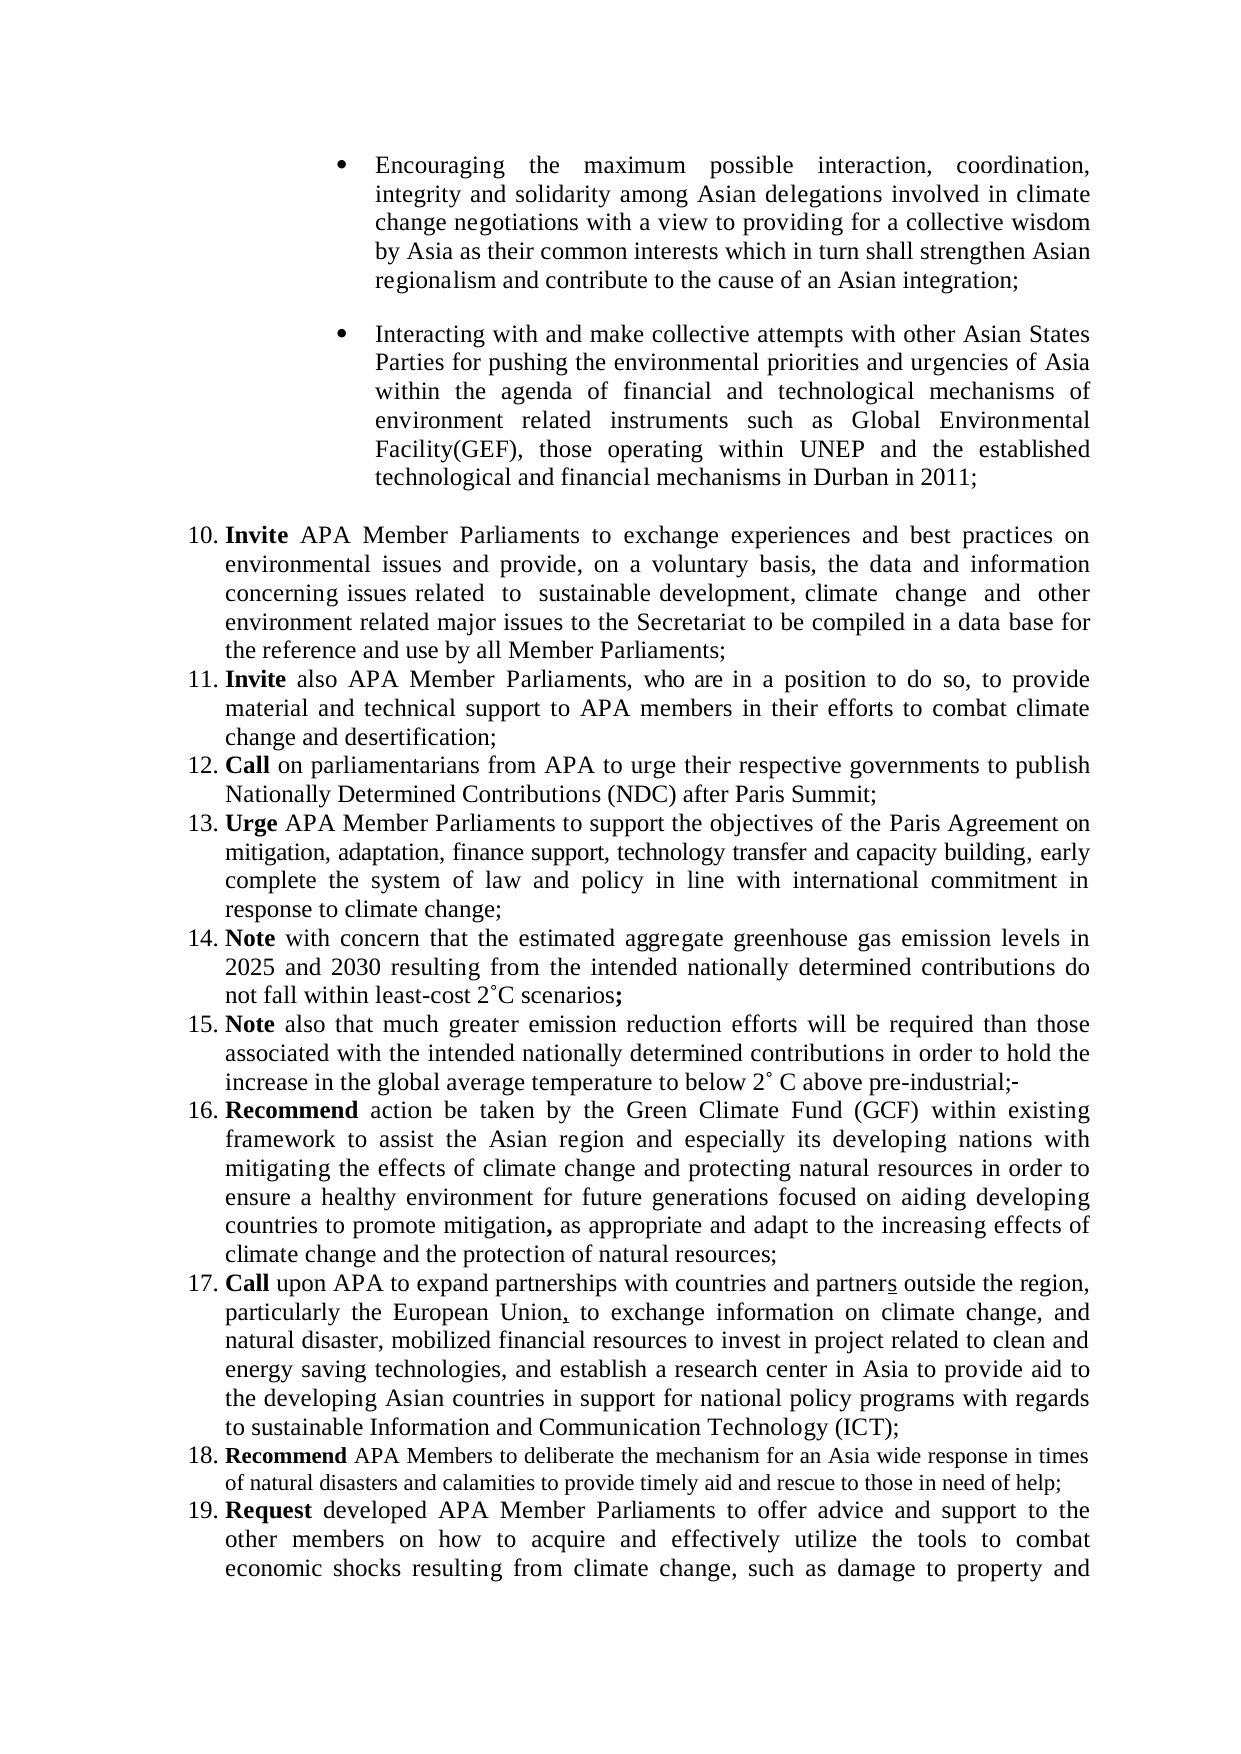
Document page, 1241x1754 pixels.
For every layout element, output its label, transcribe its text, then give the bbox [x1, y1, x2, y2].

list Invite also APA Member Parliaments, who are in a position to do so, to provide material and technical support to APA members in their efforts to combat climate change and desertification; [187, 664, 1090, 750]
list Encouraging the maximum possible interaction, coordination, integrity and solidarity among Asian delegations involved in climate change negotiations with a view to providing for a collective wisdom by Asia as their common interests which in turn shall strengthen Asian regionalism and contribute to the cause of an Asian integration; [337, 150, 1090, 294]
list Urge APA Member Parliaments to support the objectives of the Paris Agreement on mitigation, adaptation, finance support, technology transfer and capacity building, early complete the system of law and policy in line with international commitment in response to climate change; [187, 808, 1090, 923]
list Recommend APA Members to deliberate the mechanism for an Asia wide response in times of natural disasters and calamities to provide timely aid and rescue to those in need of help; [187, 1440, 1090, 1496]
list Note with concern that the estimated aggregate greenhouse gas emission levels in 2025 and 2030 resulting from the intended nationally determined contributions do not fall within least-cost 2˚C scenarios; [187, 923, 1090, 1009]
list Call on parliamentarians from APA to urge their respective governments to publish Nationally Determined Contributions (NDC) after Paris Summit; [187, 750, 1090, 808]
list Call upon APA to expand partnerships with countries and partners outside the region, particularly the European Union, to exchange information on climate change, and natural disaster, mobilized financial resources to invest in project related to clean and energy saving technologies, and establish a research center in Asia to provide aid to the developing Asian countries in support for national policy programs with regards to sustainable Information and Communication Technology (ICT); [187, 1268, 1090, 1440]
list Recommend action be taken by the Green Climate Fund (GCF) within existing framework to assist the Asian region and especially its developing nations with mitigating the effects of climate change and protecting natural resources in order to ensure a healthy environment for future generations focused on aiding developing countries to promote mitigation, as appropriate and adapt to the increasing effects of climate change and the protection of natural resources; [187, 1095, 1090, 1268]
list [187, 1496, 1090, 1582]
list Invite APA Member Parliaments to exchange experiences and best practices on environmental issues and provide, on a voluntary basis, the data and information concerning issues related to sustainable development, climate change and other environment related major issues to the Secretariat to be compiled in a data base for the reference and use by all Member Parliaments; [187, 520, 1090, 664]
list Interacting with and make collective attempts with other Asian States Parties for pushing the environmental priorities and urgencies of Asia within the agenda of financial and technological mechanisms of environment related instruments such as Global Environmental Facility(GEF), those operating within UNEP and the established technological and financial mechanisms in Durban in 2011; [337, 319, 1090, 491]
list Note also that much greater emission reduction efforts will be required than those associated with the intended nationally determined contributions in order to hold the increase in the global average temperature to below 2˚ C above pre-industrial; [187, 1009, 1090, 1095]
